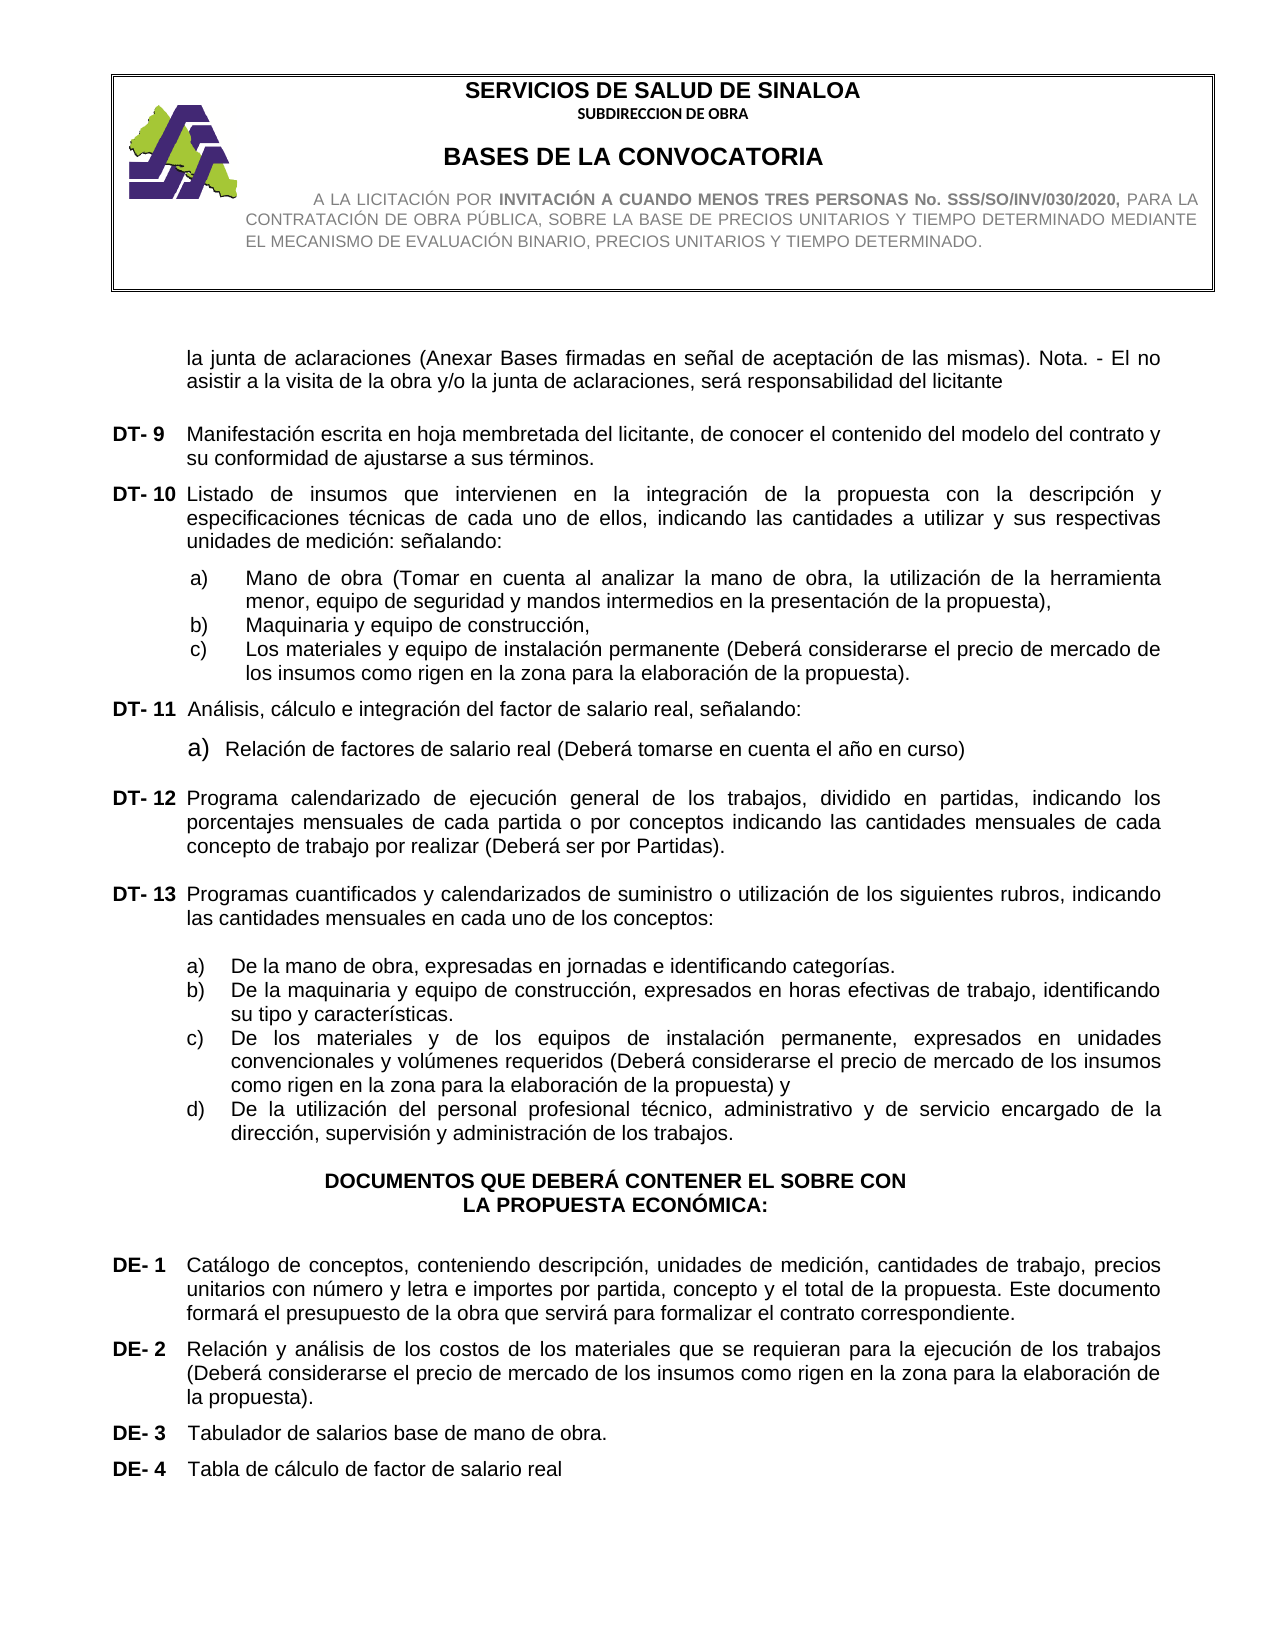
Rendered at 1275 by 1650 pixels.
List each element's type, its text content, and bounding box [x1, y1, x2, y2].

list De los materiales y de los equipos de instalación permanente, expresados en unidades convencionales y volúmenes requeridos (Deberá considerarse el precio de mercado de los insumos como rigen en la zona para la elaboración de la propuesta) y [186, 1025, 1162, 1097]
list Los materiales y equipo de instalación permanente (Deberá considerarse el precio de mercado de los insumos como rigen en la zona para la elaboración de la propuesta). [190, 637, 1162, 685]
list Manifestación escrita en hoja membretada del licitante, de conocer el contenido del modelo del contrato y su conformidad de ajustarse a sus términos. [112, 422, 1162, 469]
list Programas cuantificados y calendarizados de suministro o utilización de los siguientes rubros, indicando las cantidades mensuales en cada uno de los conceptos: [112, 882, 1162, 929]
list Tabulador de salarios base de mano de obra. [112, 1421, 1162, 1444]
list Maquinaria y equipo de construcción, [190, 613, 1162, 637]
list Relación de factores de salario real (Deberá tomarse en cuenta el año en curso) [187, 733, 1162, 762]
list De la utilización del personal profesional técnico, administrativo y de servicio encargado de la dirección, supervisión y administración de los trabajos. [186, 1097, 1162, 1145]
list Programa calendarizado de ejecución general de los trabajos, dividido en partidas, indicando los porcentajes mensuales de cada partida o por conceptos indicando las cantidades mensuales de cada concepto de trabajo por realizar (Deberá ser por Partidas). [112, 786, 1162, 858]
picture [129, 105, 238, 199]
list De la mano de obra, expresadas en jornadas e identificando categorías. [186, 953, 1162, 977]
list De la maquinaria y equipo de construcción, expresados en horas efectivas de trabajo, identificando su tipo y características. [186, 977, 1162, 1025]
list Análisis, cálculo e integración del factor de salario real, señalando: [112, 697, 1162, 721]
list Mano de obra (Tomar en cuenta al analizar la mano de obra, la utilización de la herramienta menor, equipo de seguridad y mandos intermedios en la presentación de la propuesta), [190, 565, 1162, 613]
list Relación y análisis de los costos de los materiales que se requieran para la ejecución de los trabajos (Deberá considerarse el precio de mercado de los insumos como rigen en la zona para la elaboración de la propuesta). [112, 1337, 1162, 1409]
text LA PROPUESTA ECONÓMICA: [112, 1193, 1118, 1217]
list Catálogo de conceptos, conteniendo descripción, unidades de medición, cantidades de trabajo, precios unitarios con número y letra e importes por partida, concepto y el total de la propuesta. Este documento formará el presupuesto de la obra que servirá para formalizar el contrato correspondiente. [112, 1253, 1162, 1325]
text DOCUMENTOS QUE DEBERÁ CONTENER EL SOBRE CON [112, 1169, 1118, 1193]
list Listado de insumos que intervienen en la integración de la propuesta con la descripción y especificaciones técnicas de cada uno de ellos, indicando las cantidades a utilizar y sus respectivas unidades de medición: señalando: [112, 481, 1162, 553]
list Tabla de cálculo de factor de salario real [112, 1457, 1162, 1481]
